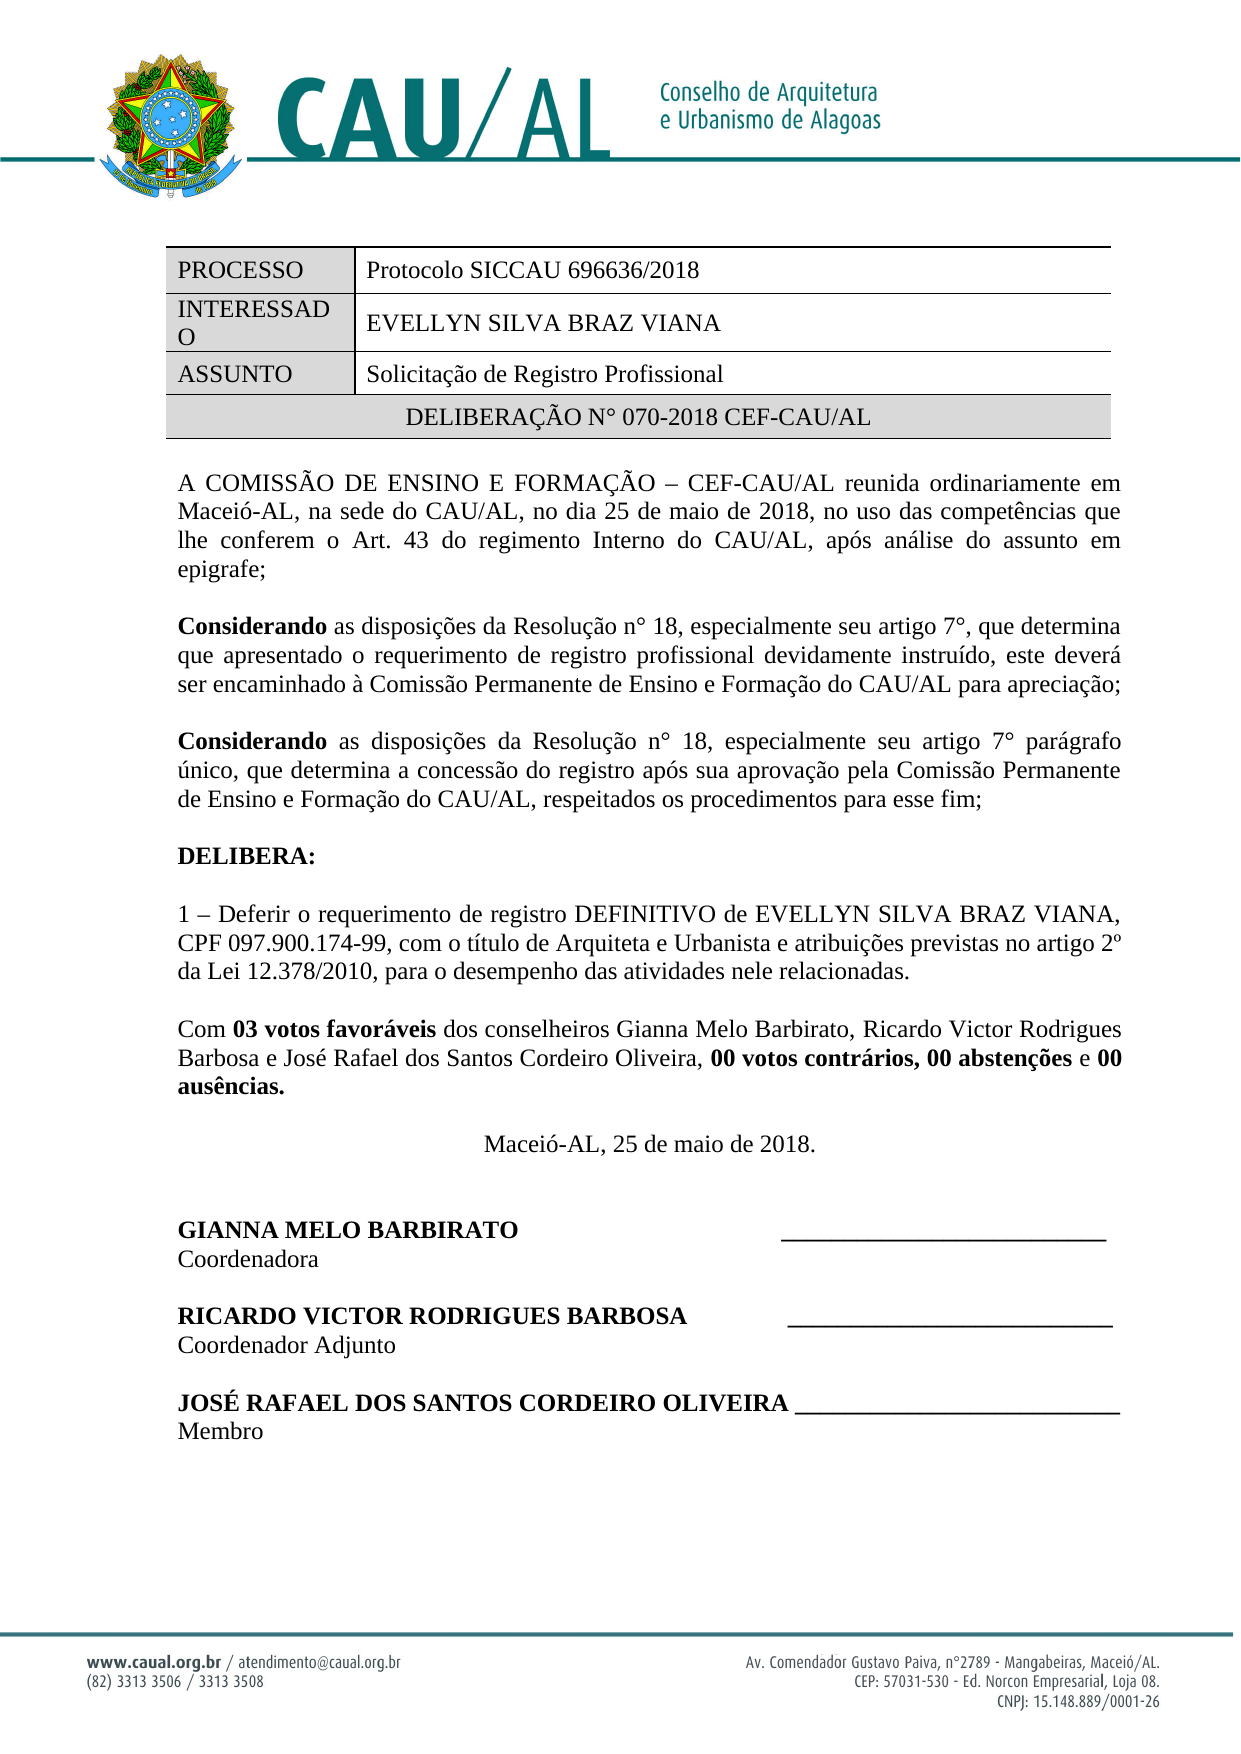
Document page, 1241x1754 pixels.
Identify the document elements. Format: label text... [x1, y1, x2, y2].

text Com 03 votos favoráveis dos conselheiros Gianna Melo Barbirato, Ricardo Victor Rodrigues Barbosa e José Rafael dos Santos Cordeiro Oliveira, 00 votos contrários, 00 abstenções e 00 ausências. [177, 1014, 1122, 1100]
text Coordenador Adjunto [177, 1330, 1122, 1359]
text Considerando as disposições da Resolução n° 18, especialmente seu artigo 7°, que determina que apresentado o requerimento de registro profissional devidamente instruído, este deverá ser encaminhado à Comissão Permanente de Ensino e Formação do CAU/AL para apreciação; [177, 611, 1122, 698]
picture [0, 50, 1241, 202]
text Coordenadora [177, 1244, 1122, 1273]
text RICARDO VICTOR RODRIGUES BARBOSA __________________________ [177, 1301, 1122, 1330]
table_cell EVELLYN SILVA BRAZ VIANA [356, 294, 1111, 351]
text Membro [177, 1416, 1122, 1445]
table_cell DELIBERAÇÃO N° 070-2018 CEF-CAU/AL [166, 395, 1111, 438]
table_cell Solicitação de Registro Profissional [356, 352, 1111, 394]
picture [0, 1632, 1234, 1711]
text GIANNA MELO BARBIRATO __________________________ [177, 1215, 1122, 1244]
text A COMISSÃO DE ENSINO E FORMAÇÃO – CEF-CAU/AL reunida ordinariamente em Maceió-AL, na sede do CAU/AL, no dia 25 de maio de 2018, no uso das competências que lhe conferem o Art. 43 do regimento Interno do CAU/AL, após análise do assunto em epigrafe; [177, 468, 1122, 583]
table_cell INTERESSADO [166, 294, 354, 351]
table_cell ASSUNTO [166, 352, 354, 394]
text Considerando as disposições da Resolução n° 18, especialmente seu artigo 7° parágrafo único, que determina a concessão do registro após sua aprovação pela Comissão Permanente de Ensino e Formação do CAU/AL, respeitados os procedimentos para esse fim; [177, 726, 1122, 813]
text Maceió-AL, 25 de maio de 2018. [177, 1129, 1122, 1158]
text DELIBERA: [177, 841, 1122, 870]
table_header Protocolo SICCAU 696636/2018 [356, 248, 1111, 293]
text 1 – Deferir o requerimento de registro DEFINITIVO de EVELLYN SILVA BRAZ VIANA, CPF 097.900.174-99, com o título de Arquiteta e Urbanista e atribuições previstas no artigo 2º da Lei 12.378/2010, para o desempenho das atividades nele relacionadas. [177, 899, 1122, 985]
text JOSÉ RAFAEL DOS SANTOS CORDEIRO OLIVEIRA __________________________ [177, 1388, 1122, 1416]
table_header PROCESSO [166, 248, 354, 293]
